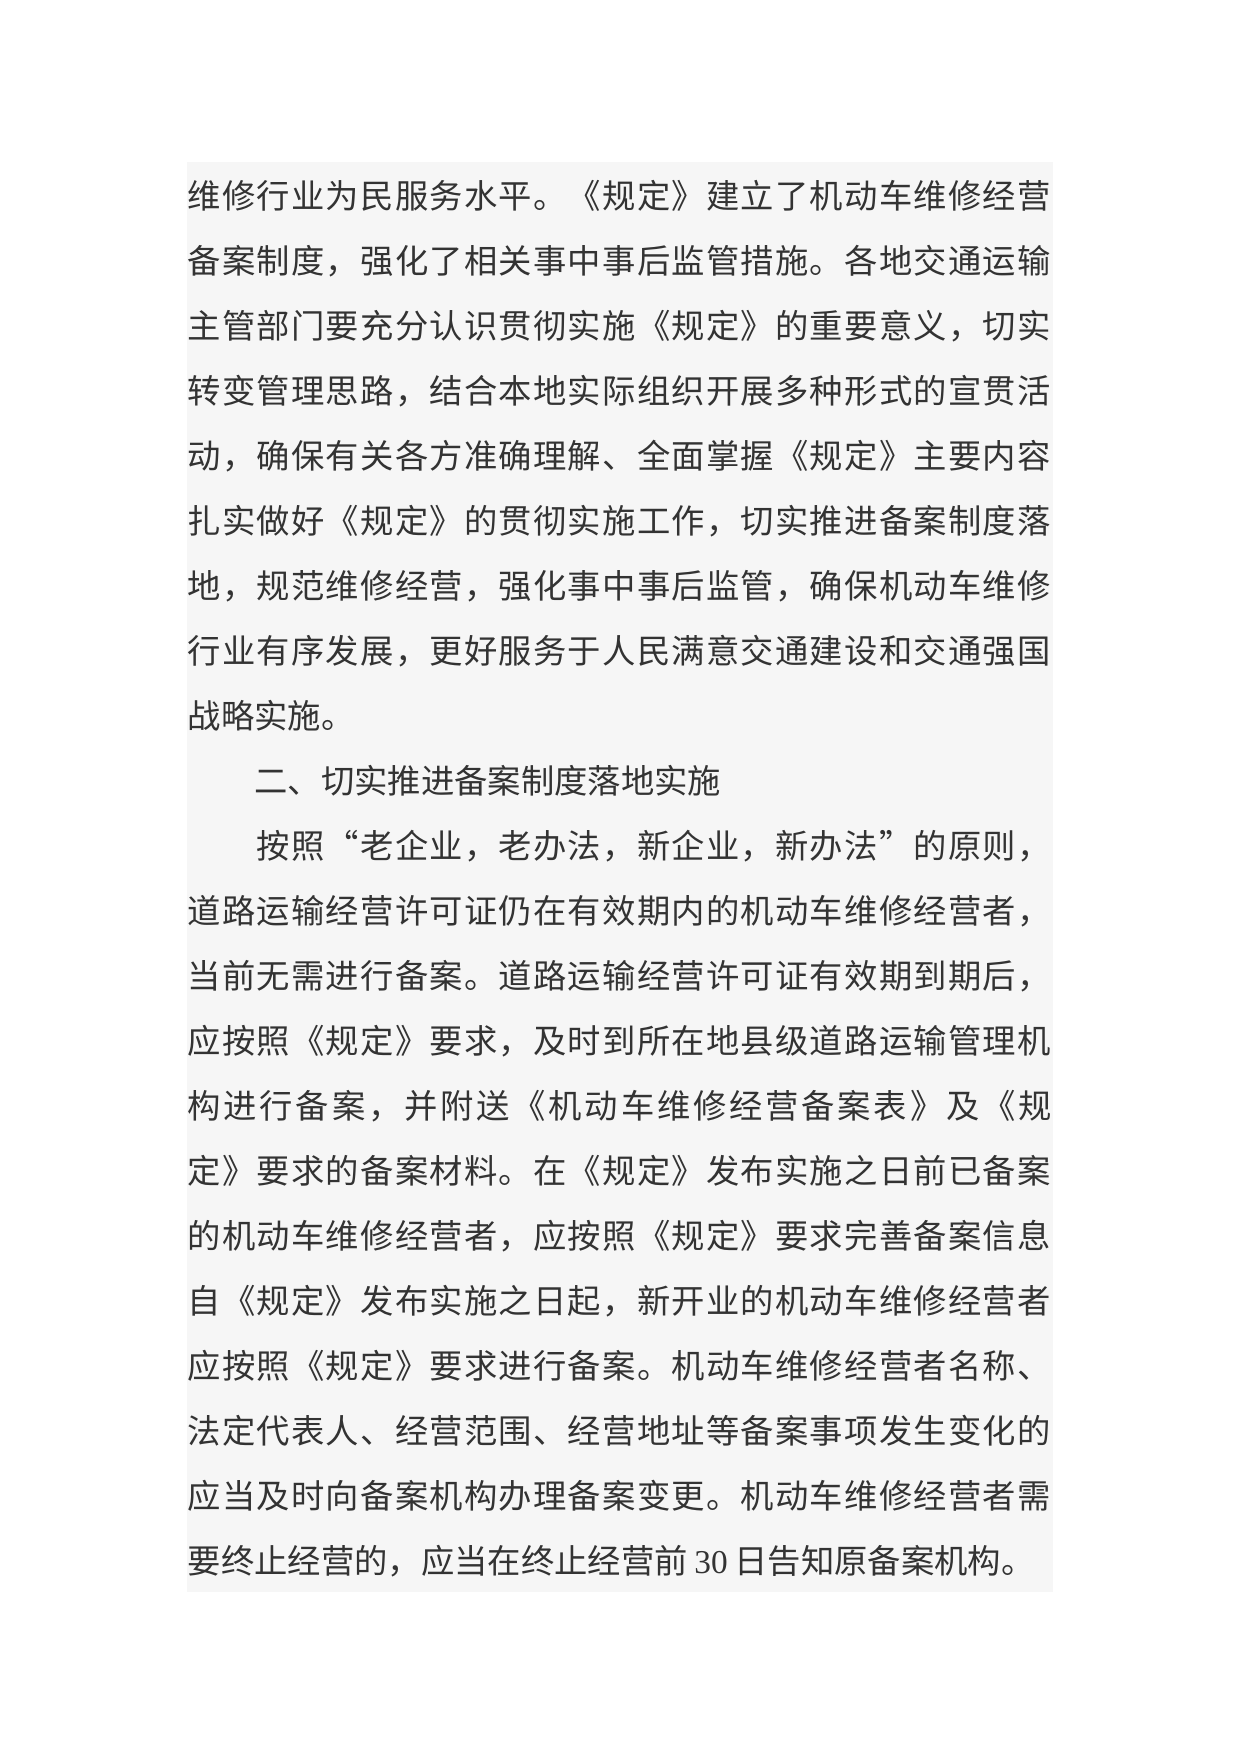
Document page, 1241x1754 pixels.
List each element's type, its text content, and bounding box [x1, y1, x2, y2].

text 按照“老企业，老办法，新企业，新办法”的原则，道路运输经营许可证仍在有效期内的机动车维修经营者，当前无需进行备案。道路运输经营许可证有效期到期后，应按照《规定》要求，及时到所在地县级道路运输管理机构进行备案，并附送《机动车维修经营备案表》及《规定》要求的备案材料。在《规定》发布实施之日前已备案的机动车维修经营者，应按照《规定》要求完善备案信息。自《规定》发布实施之日起，新开业的机动车维修经营者应按照《规定》要求进行备案。机动车维修经营者名称、法定代表人、经营范围、经营地址等备案事项发生变化的，应当及时向备案机构办理备案变更。机动车维修经营者需要终止经营的，应当在终止经营前30日告知原备案机构。 [187, 812, 1053, 1592]
text 二、切实推进备案制度落地实施 [187, 747, 1053, 812]
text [187, 162, 1053, 747]
